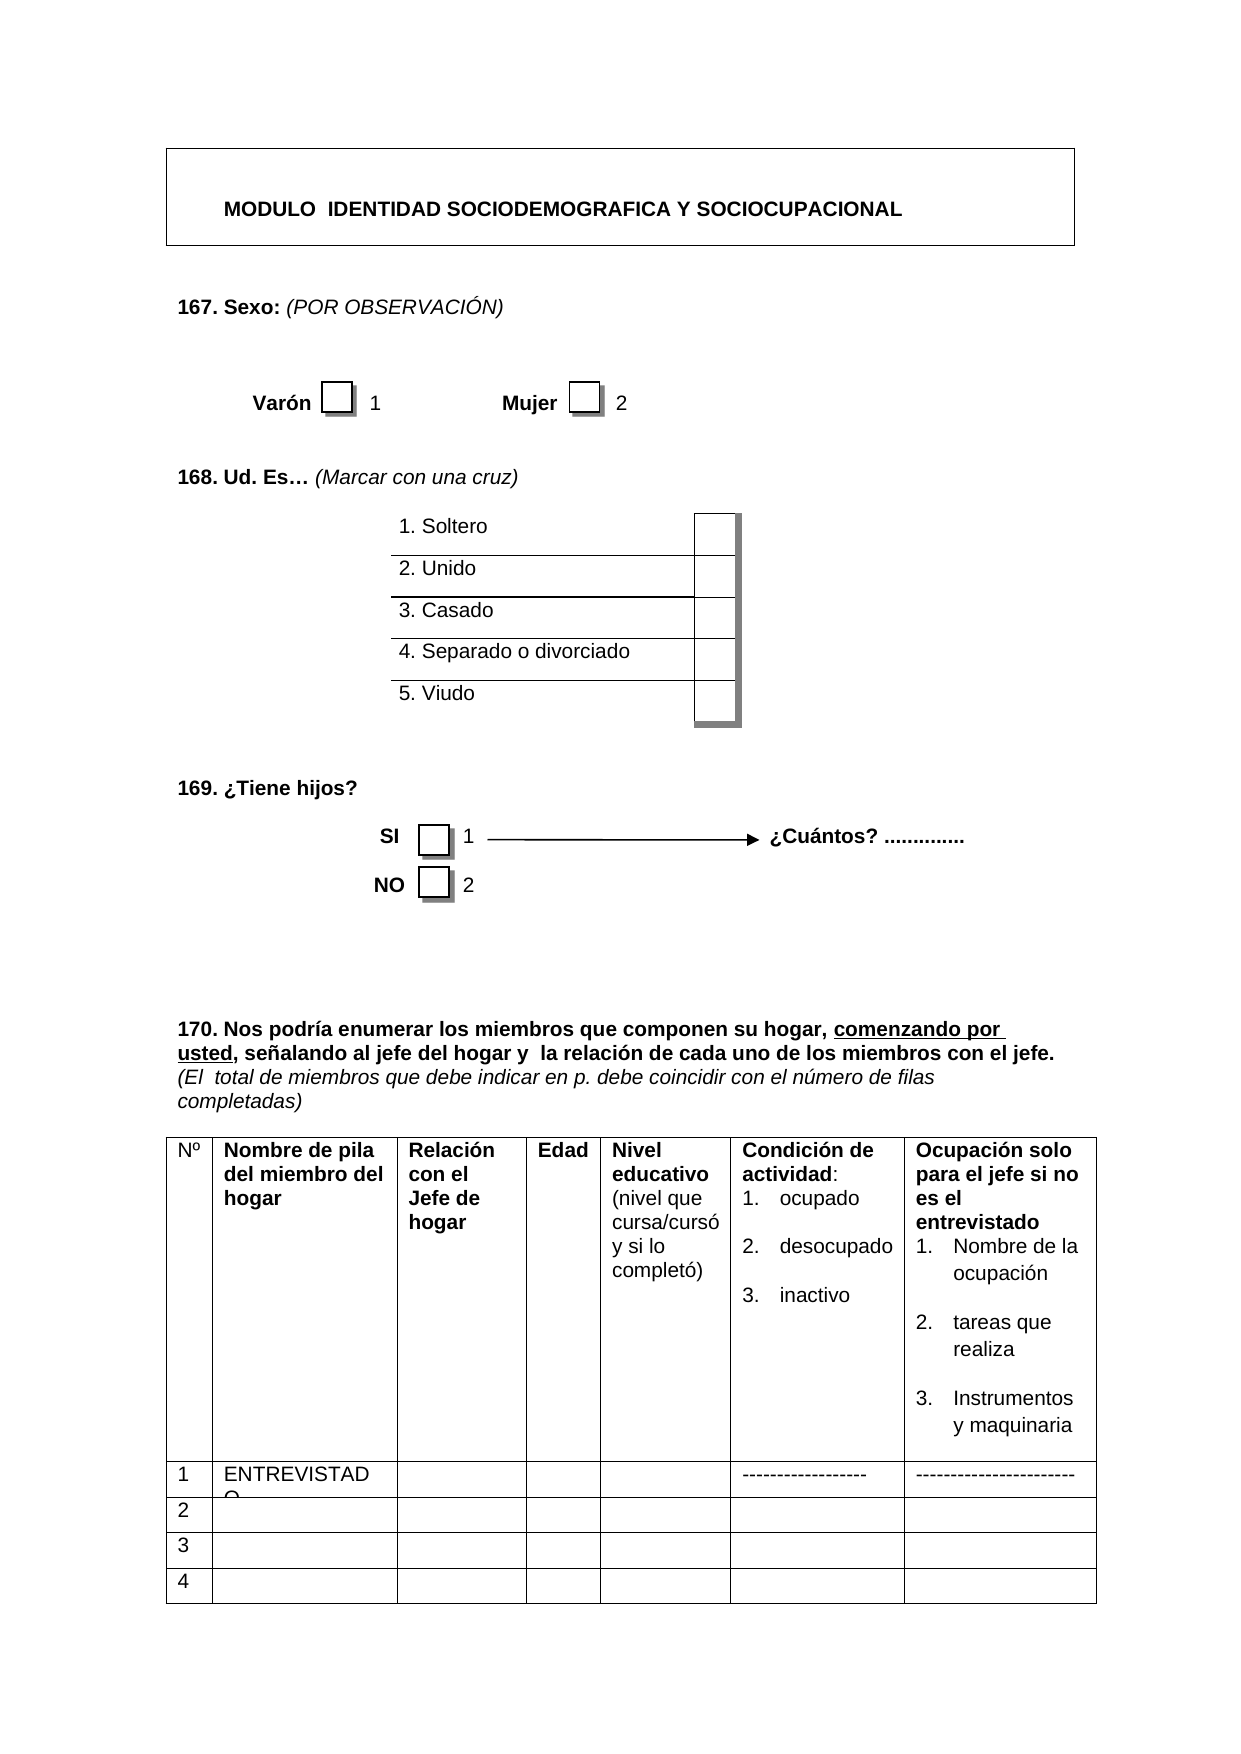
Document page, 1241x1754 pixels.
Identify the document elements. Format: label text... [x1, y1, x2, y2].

table_cell [695, 681, 735, 721]
table_header Condición de actividad: ocupado desocupado inactivo [731, 1138, 904, 1461]
table_cell 5. Viudo [391, 681, 694, 721]
table_cell 2. Unido [391, 556, 694, 596]
table_cell [601, 1462, 730, 1497]
text 170. Nos podría enumerar los miembros que componen su hogar, comenzando por usted, señalando al jefe del hogar y la relación de cada uno de los miembros con el jefe. [177, 1017, 1063, 1065]
table_cell [213, 1533, 397, 1567]
table_header [695, 514, 735, 555]
text (El total de miembros que debe indicar en p. debe coincidir con el número de filas completadas) [177, 1065, 1063, 1113]
table_cell 3 [167, 1533, 212, 1567]
text Varón 1 Mujer 2 [605, 391, 1063, 415]
table_cell 4 [167, 1569, 212, 1603]
text 167. Sexo: (POR OBSERVACIÓN) [177, 295, 1063, 319]
table_cell ENTREVISTADO [213, 1462, 397, 1497]
text NO 2 [177, 873, 418, 897]
table_cell [601, 1498, 730, 1532]
table_cell [398, 1498, 526, 1532]
table_header Edad [527, 1138, 600, 1461]
table_cell 3. Casado [391, 598, 694, 638]
table_cell [527, 1498, 600, 1532]
table_cell 1 [167, 1462, 212, 1497]
table_cell [601, 1533, 730, 1567]
text SI 1 ¿Cuántos? .............. [177, 824, 418, 848]
table_cell ----------------------- [905, 1462, 1096, 1497]
table_cell [695, 598, 735, 638]
table_cell [905, 1533, 1096, 1567]
table_cell [398, 1462, 526, 1497]
table_cell [731, 1533, 904, 1567]
table_cell [527, 1569, 600, 1603]
table_cell [398, 1569, 526, 1603]
table_header Nombre de pila del miembro del hogar [213, 1138, 397, 1461]
table_cell ------------------ [731, 1462, 904, 1497]
table_cell [601, 1569, 730, 1603]
table_cell [527, 1462, 600, 1497]
table_cell [695, 639, 735, 680]
table_header Nº [167, 1138, 212, 1461]
table_cell [398, 1533, 526, 1567]
table_header Ocupación solo para el jefe si no es el entrevistado Nombre de la ocupación tareas que realiza Instrumentos y maquinaria [905, 1138, 1096, 1461]
text Varón 1 Mujer 2 [357, 391, 572, 415]
text NO 2 [455, 873, 1063, 897]
table_cell [213, 1569, 397, 1603]
text 169. ¿Tiene hijos? [177, 776, 1063, 800]
table_cell [731, 1498, 904, 1532]
table_cell [905, 1569, 1096, 1603]
table_header MODULO IDENTIDAD SOCIODEMOGRAFICA Y SOCIOCUPACIONAL [167, 149, 1074, 245]
text Varón 1 Mujer 2 [177, 391, 325, 415]
text SI 1 ¿Cuántos? .............. [450, 824, 1063, 848]
table_cell [527, 1533, 600, 1567]
table_cell 4. Separado o divorciado [391, 639, 694, 680]
table_cell [213, 1498, 397, 1532]
text 168. Ud. Es… (Marcar con una cruz) [177, 465, 1063, 489]
table_cell [905, 1498, 1096, 1532]
table_cell [695, 556, 735, 596]
table_cell [731, 1569, 904, 1603]
table_header Relación con el Jefe de hogar [398, 1138, 526, 1461]
table_header Nivel educativo (nivel que cursa/cursó y si lo completó) [601, 1138, 730, 1461]
table_header 1. Soltero [391, 513, 694, 555]
table_cell 2 [167, 1498, 212, 1532]
